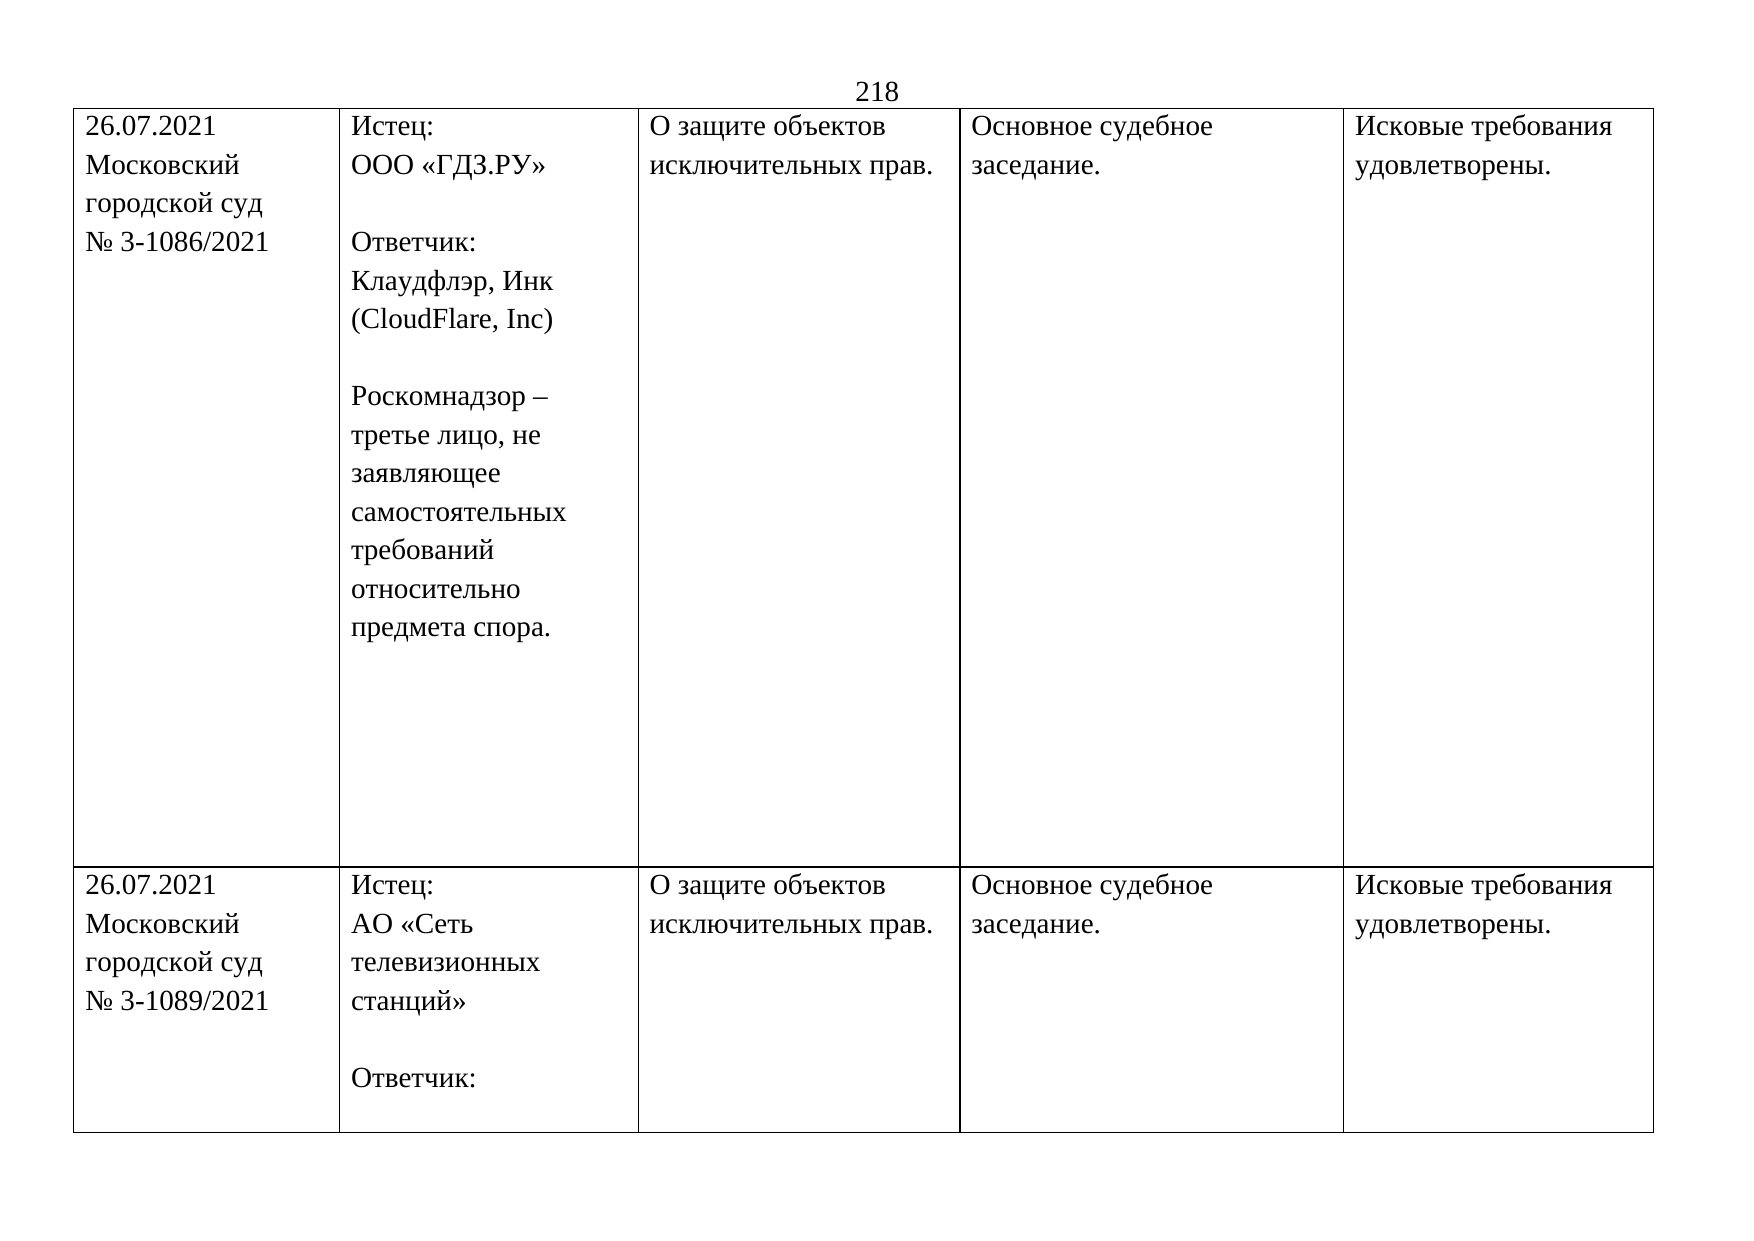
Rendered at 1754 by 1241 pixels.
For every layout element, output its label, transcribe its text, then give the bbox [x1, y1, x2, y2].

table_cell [340, 868, 638, 1132]
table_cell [1344, 109, 1653, 866]
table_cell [961, 109, 1343, 866]
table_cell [639, 868, 959, 1132]
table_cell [74, 868, 339, 1132]
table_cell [639, 109, 959, 866]
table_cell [1344, 868, 1653, 1132]
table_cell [961, 868, 1343, 1132]
table_cell Истец: ООО «ГДЗ.РУ» Ответчик: Клаудфлэр, Инк (CloudFlare, Inc) Роскомнадзор – третье лицо, не заявляющее самостоятельных требований относительно предмета спора. [340, 109, 638, 866]
table_cell 26.07.2021 Московский городской суд № 3-1086/2021 [74, 109, 339, 866]
